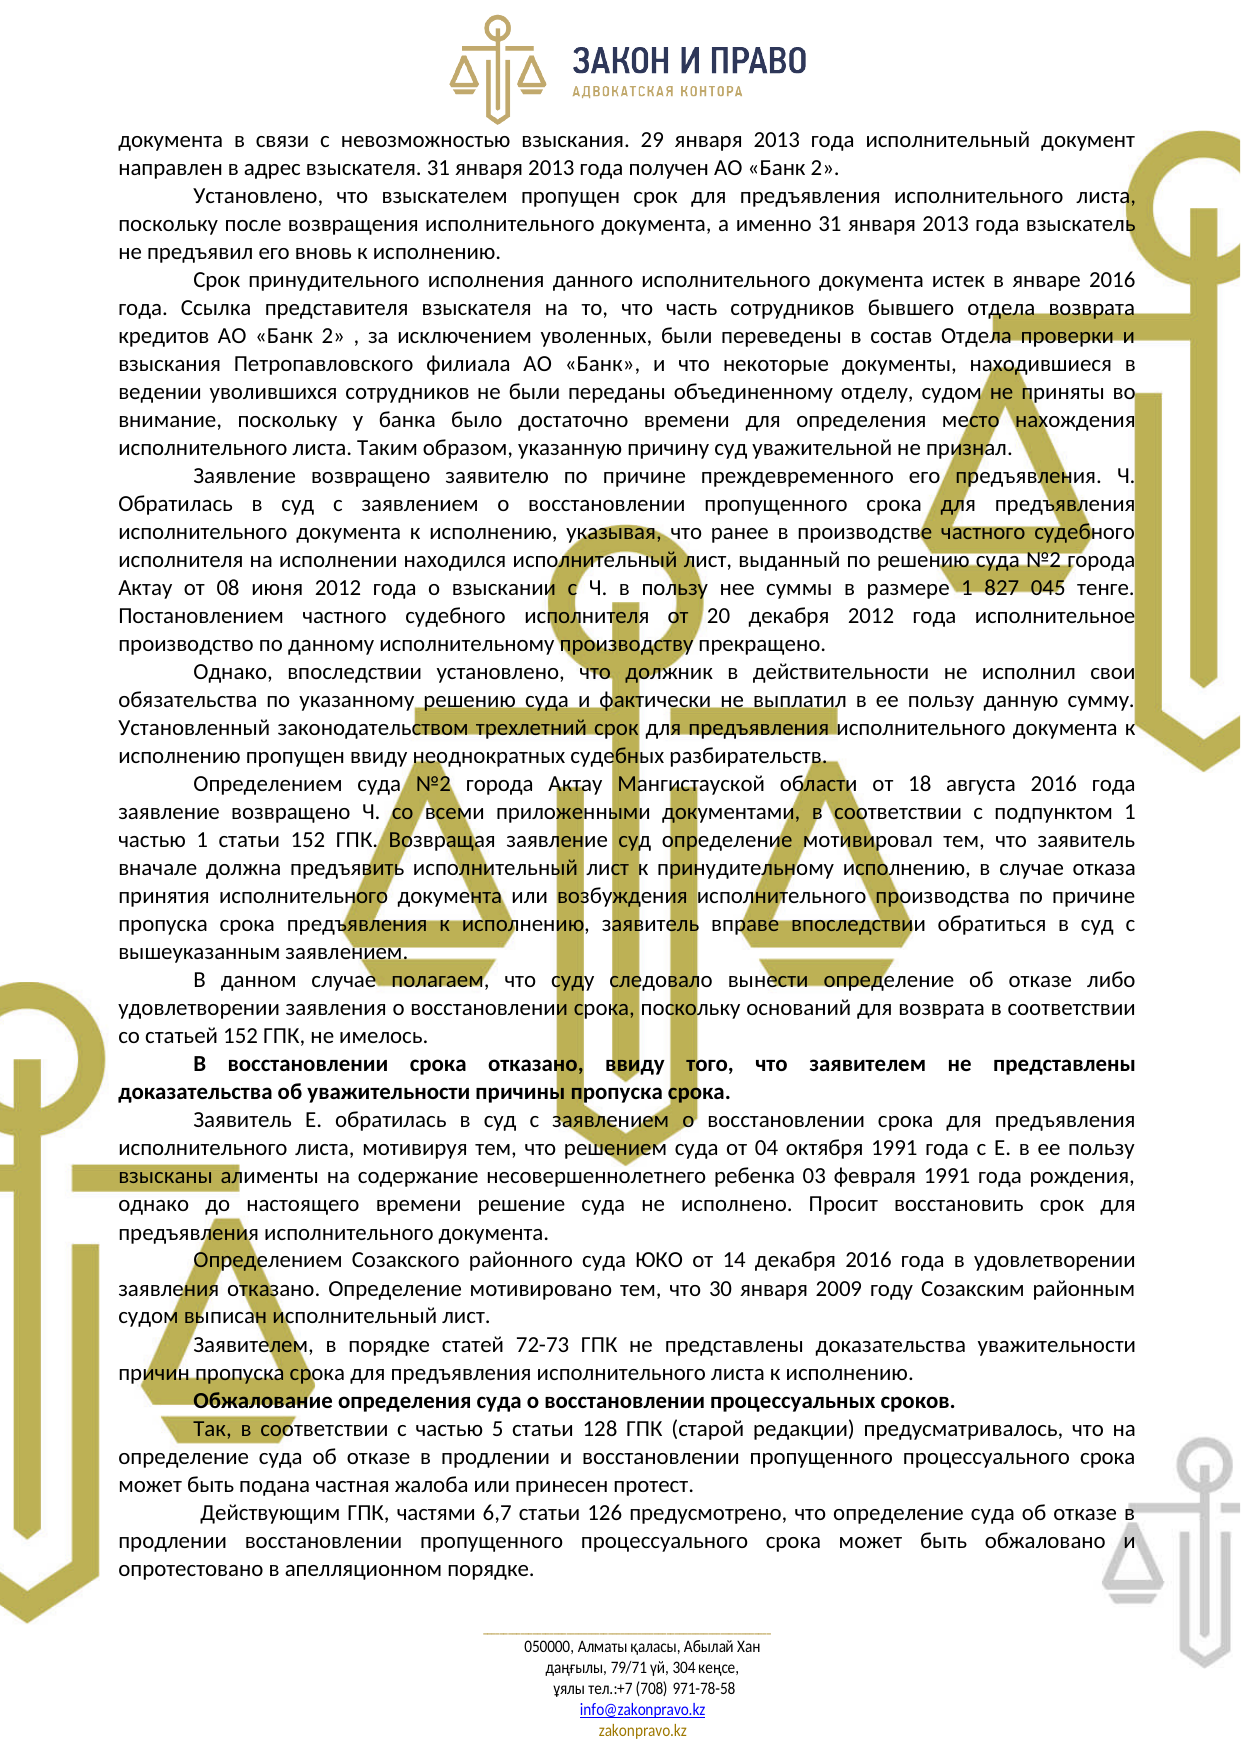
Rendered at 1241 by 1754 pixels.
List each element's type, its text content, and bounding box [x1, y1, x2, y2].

text Так, в соответствии с частью 5 статьи 128 ГПК (старой редакции) предусматривалось, что на определение суда об отказе в продлении и восстановлении пропущенного процессуального срока может быть подана частная жалоба или принесен протест. [118, 1414, 1137, 1498]
picture [449, 14, 807, 125]
text В данном случае полагаем, что суду следовало вынести определение об отказе либо удовлетворении заявления о восстановлении срока, поскольку оснований для возврата в соответствии со статьей 152 ГПК, не имелось. [118, 965, 1137, 1049]
picture [0, 982, 316, 1754]
text Заявителем, в порядке статей 72-73 ГПК не представлены доказательства уважительности причин пропуска срока для предъявления исполнительного листа к исполнению. [118, 1330, 1137, 1386]
text Срок принудительного исполнения данного исполнительного документа истек в январе 2016 года. Ссылка представителя взыскателя на то, что часть сотрудников бывшего отдела возврата кредитов АО «Банк 2» , за исключением уволенных, были переведены в состав Отдела проверки и взыскания Петропавловского филиала АО «Банк», и что некоторые документы, находившиеся в ведении уволившихся сотрудников не были переданы объединенному отделу, судом не приняты во внимание, поскольку у банка было достаточно времени для определения место нахождения исполнительного листа. Таким образом, указанную причину суд уважительной не признал. [118, 265, 1137, 461]
text Определением суда №2 города Актау Мангистауской области от 18 августа 2016 года заявление возвращено Ч. со всеми приложенными документами, в соответствии с подпунктом 1 частью 1 статьи 152 ГПК. Возвращая заявление суд определение мотивировал тем, что заявитель вначале должна предъявить исполнительный лист к принудительному исполнению, в случае отказа принятия исполнительного документа или возбуждения исполнительного производства по причине пропуска срока предъявления к исполнению, заявитель вправе впоследствии обратиться в суд с вышеуказанным заявлением. [118, 769, 1137, 965]
picture [341, 1582, 914, 1754]
text В восстановлении срока отказано, ввиду того, что заявителем не представлены доказательства об уважительности причины пропуска срока. [118, 1049, 1137, 1106]
text Действующим ГПК, частями 6,7 статьи 126 предусмотрено, что определение суда об отказе в продлении восстановлении пропущенного процессуального срока может быть обжаловано и опротестовано в апелляционном порядке. [118, 1498, 1137, 1582]
text Однако, впоследствии установлено, что должник в действительности не исполнил свои обязательства по указанному решению суда и фактически не выплатил в ее пользу данную сумму. Установленный законодательством трехлетний срок для предъявления исполнительного документа к исполнению пропущен ввиду неоднократных судебных разбирательств. [118, 657, 1137, 769]
text Установлено, что взыскателем пропущен срок для предъявления исполнительного листа, поскольку после возвращения исполнительного документа, а именно 31 января 2013 года взыскатель не предъявил его вновь к исполнению. [118, 181, 1137, 265]
picture [919, 130, 1241, 1669]
text Заявитель Е. обратилась в суд с заявлением о восстановлении срока для предъявления исполнительного листа, мотивируя тем, что решением суда от 04 октября 1991 года с Е. в ее пользу взысканы алименты на содержание несовершеннолетнего ребенка 03 февраля 1991 года рождения, однако до настоящего времени решение суда не исполнено. Просит восстановить срок для предъявления исполнительного документа. [118, 1106, 1137, 1246]
text Определением Созакского районного суда ЮКО от 14 декабря 2016 года в удовлетворении заявления отказано. Определение мотивировано тем, что 30 января 2009 году Созакским районным судом выписан исполнительный лист. [118, 1246, 1137, 1330]
text Заявление возвращено заявителю по причине преждевременного его предъявления. Ч. Обратилась в суд с заявлением о восстановлении пропущенного срока для предъявления исполнительного документа к исполнению, указывая, что ранее в производстве частного судебного исполнителя на исполнении находился исполнительный лист, выданный по решению суда №2 города Актау от 08 июня 2012 года о взыскании с Ч. в пользу нее суммы в размере 1 827 045 тенге. Постановлением частного судебного исполнителя от 20 декабря 2012 года исполнительное производство по данному исполнительному производству прекращено. [118, 461, 1137, 657]
text Обжалование определения суда о восстановлении процессуальных сроков. [118, 1386, 1137, 1414]
